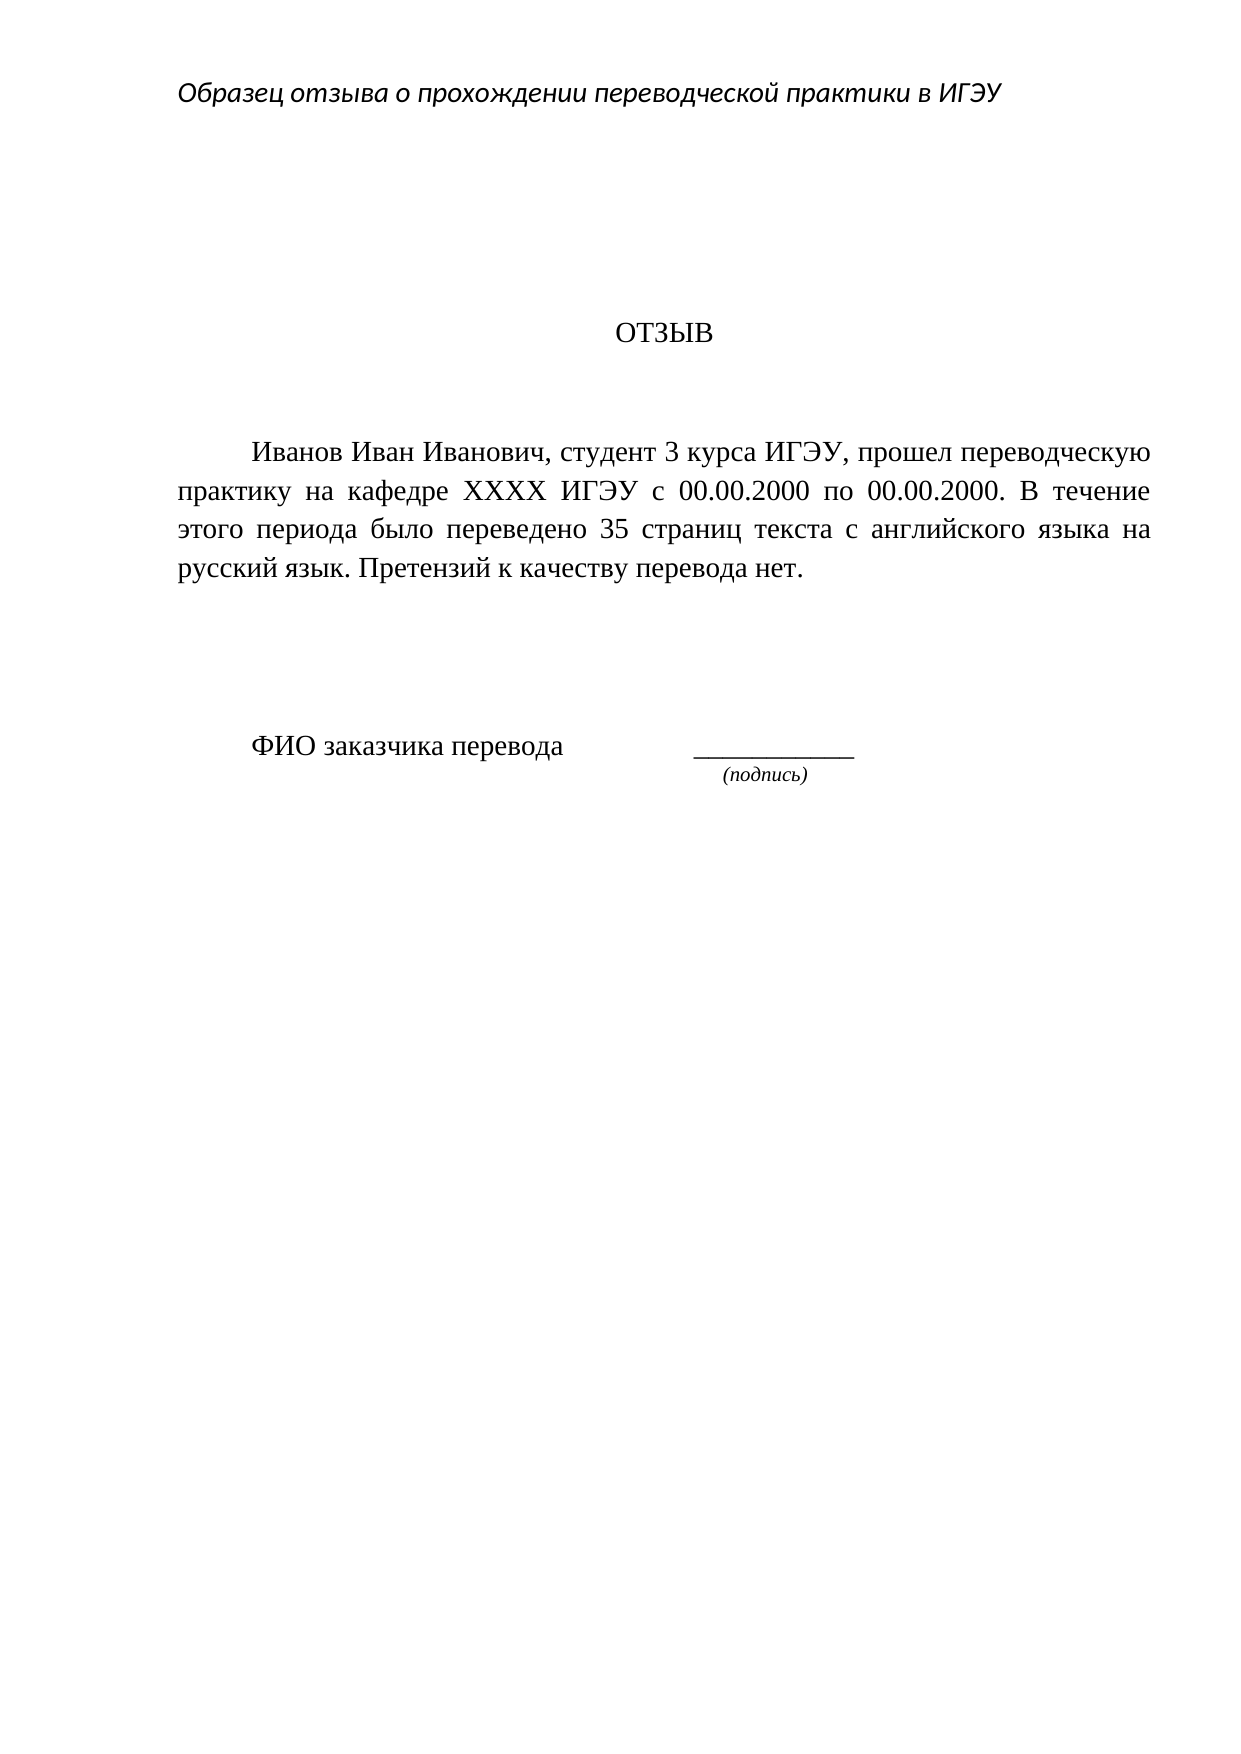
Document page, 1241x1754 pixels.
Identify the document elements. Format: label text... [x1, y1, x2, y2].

text (подпись) [177, 762, 1152, 786]
text ОТЗЫВ [177, 316, 1152, 349]
text Иванов Иван Иванович, студент 3 курса ИГЭУ, прошел переводческую практику на кафедре ХХХХ ИГЭУ с 00.00.2000 по 00.00.2000. В течение этого периода было переведено 35 страниц текста с английского языка на русский язык. Претензий к качеству перевода нет. [177, 434, 1152, 583]
text ФИО заказчика перевода ___________ [177, 728, 1152, 762]
